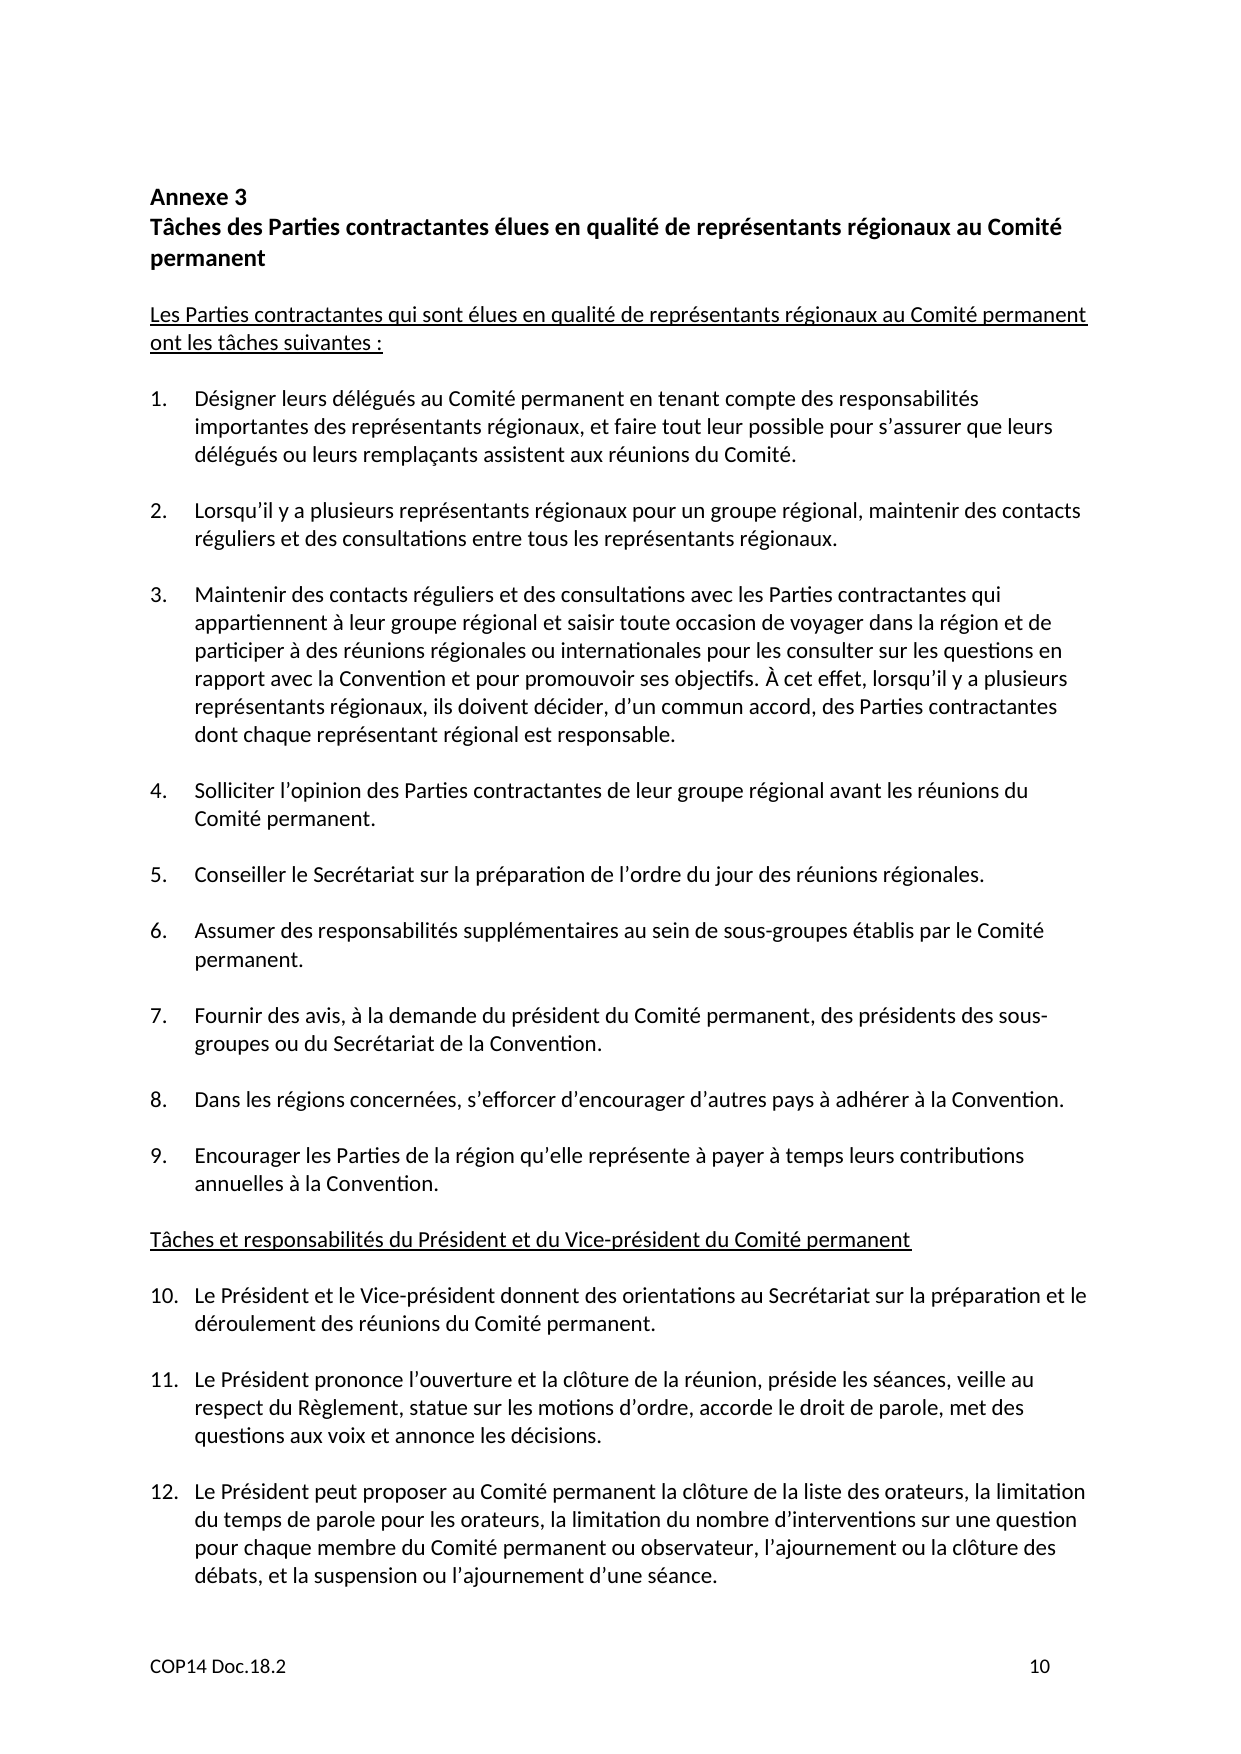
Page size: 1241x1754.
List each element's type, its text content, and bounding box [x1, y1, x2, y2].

text Les Parties contractantes qui sont élues en qualité de représentants régionaux au Comité permanent ont les tâches suivantes : [150, 300, 1090, 356]
text Annexe 3 [150, 181, 1090, 211]
text 3. Maintenir des contacts réguliers et des consultations avec les Parties contractantes qui appartiennent à leur groupe régional et saisir toute occasion de voyager dans la région et de participer à des réunions régionales ou internationales pour les consulter sur les questions en rapport avec la Convention et pour promouvoir ses objectifs. À cet effet, lorsqu’il y a plusieurs représentants régionaux, ils doivent décider, d’un commun accord, des Parties contractantes dont chaque représentant régional est responsable. [150, 580, 1090, 748]
text 8. Dans les régions concernées, s’efforcer d’encourager d’autres pays à adhérer à la Convention. [150, 1085, 1090, 1113]
text Tâches et responsabilités du Président et du Vice-président du Comité permanent [150, 1225, 1090, 1253]
text 7. Fournir des avis, à la demande du président du Comité permanent, des présidents des sous-groupes ou du Secrétariat de la Convention. [150, 1001, 1090, 1057]
text Tâches des Parties contractantes élues en qualité de représentants régionaux au Comité permanent [150, 211, 1090, 272]
text 12. Le Président peut proposer au Comité permanent la clôture de la liste des orateurs, la limitation du temps de parole pour les orateurs, la limitation du nombre d’interventions sur une question pour chaque membre du Comité permanent ou observateur, l’ajournement ou la clôture des débats, et la suspension ou l’ajournement d’une séance. [150, 1477, 1090, 1589]
text 1. Désigner leurs délégués au Comité permanent en tenant compte des responsabilités importantes des représentants régionaux, et faire tout leur possible pour s’assurer que leurs délégués ou leurs remplaçants assistent aux réunions du Comité. [150, 384, 1090, 468]
text 6. Assumer des responsabilités supplémentaires au sein de sous-groupes établis par le Comité permanent. [150, 917, 1090, 973]
text 11. Le Président prononce l’ouverture et la clôture de la réunion, préside les séances, veille au respect du Règlement, statue sur les motions d’ordre, accorde le droit de parole, met des questions aux voix et annonce les décisions. [150, 1365, 1090, 1449]
text 10. Le Président et le Vice-président donnent des orientations au Secrétariat sur la préparation et le déroulement des réunions du Comité permanent. [150, 1281, 1090, 1337]
text 9. Encourager les Parties de la région qu’elle représente à payer à temps leurs contributions annuelles à la Convention. [150, 1141, 1090, 1197]
text 4. Solliciter l’opinion des Parties contractantes de leur groupe régional avant les réunions du Comité permanent. [150, 777, 1090, 833]
text 2. Lorsqu’il y a plusieurs représentants régionaux pour un groupe régional, maintenir des contacts réguliers et des consultations entre tous les représentants régionaux. [150, 496, 1090, 552]
text 5. Conseiller le Secrétariat sur la préparation de l’ordre du jour des réunions régionales. [150, 861, 1090, 889]
